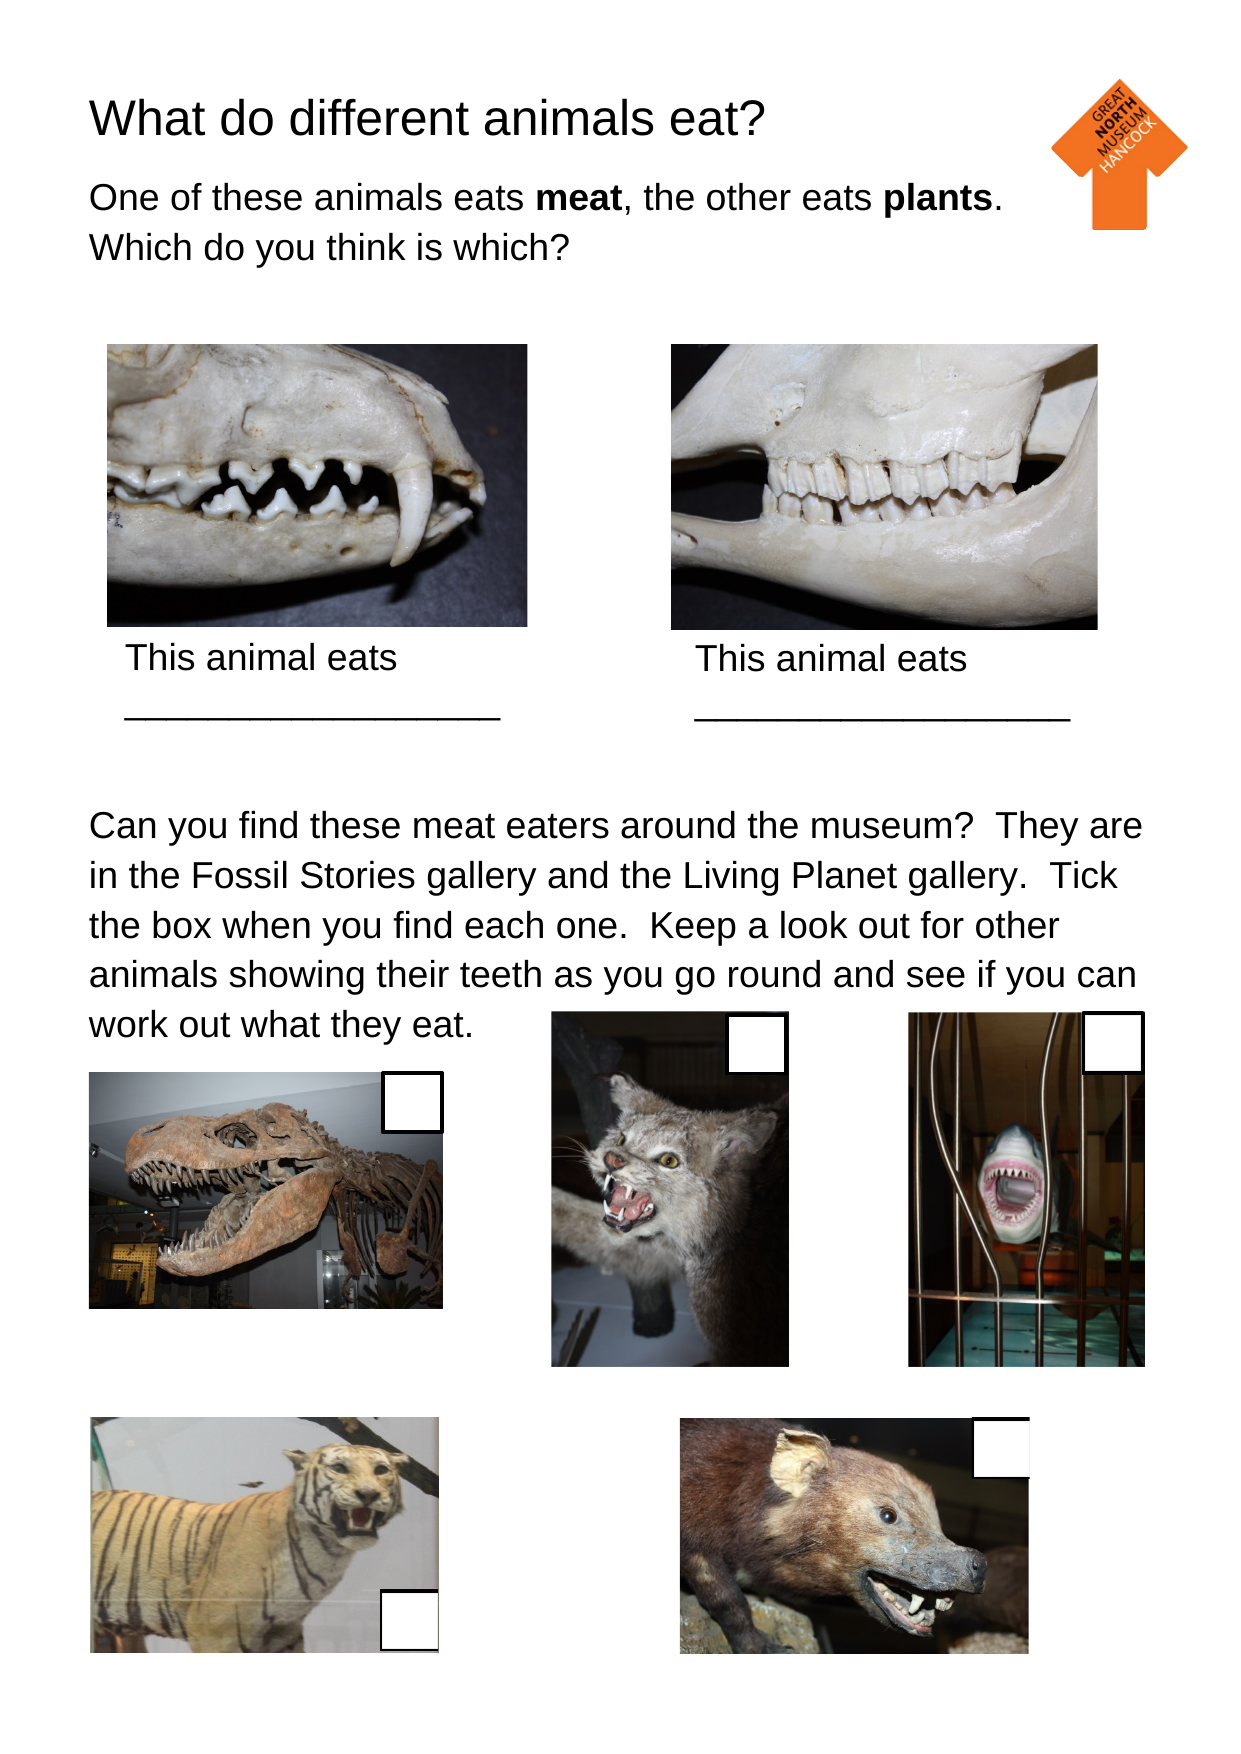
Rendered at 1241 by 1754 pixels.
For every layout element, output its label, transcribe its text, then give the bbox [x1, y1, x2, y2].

picture [552, 1013, 789, 1367]
picture [669, 344, 1098, 629]
picture [88, 1417, 439, 1652]
text One of these animals eats meat, the other eats plants. Which do you think is which? [89, 176, 1152, 268]
picture [909, 1011, 1145, 1367]
picture [88, 1072, 443, 1309]
picture [105, 344, 528, 626]
picture [678, 1417, 1030, 1653]
text Can you find these meat eaters around the museum? They are in the Fossil Stories gallery and the Living Planet gallery. Tick the box when you find each one. Keep a look out for other animals showing their teeth as you go round and see if you can work out what they eat. [89, 804, 1152, 1045]
text What do different animals eat? [89, 89, 1152, 146]
